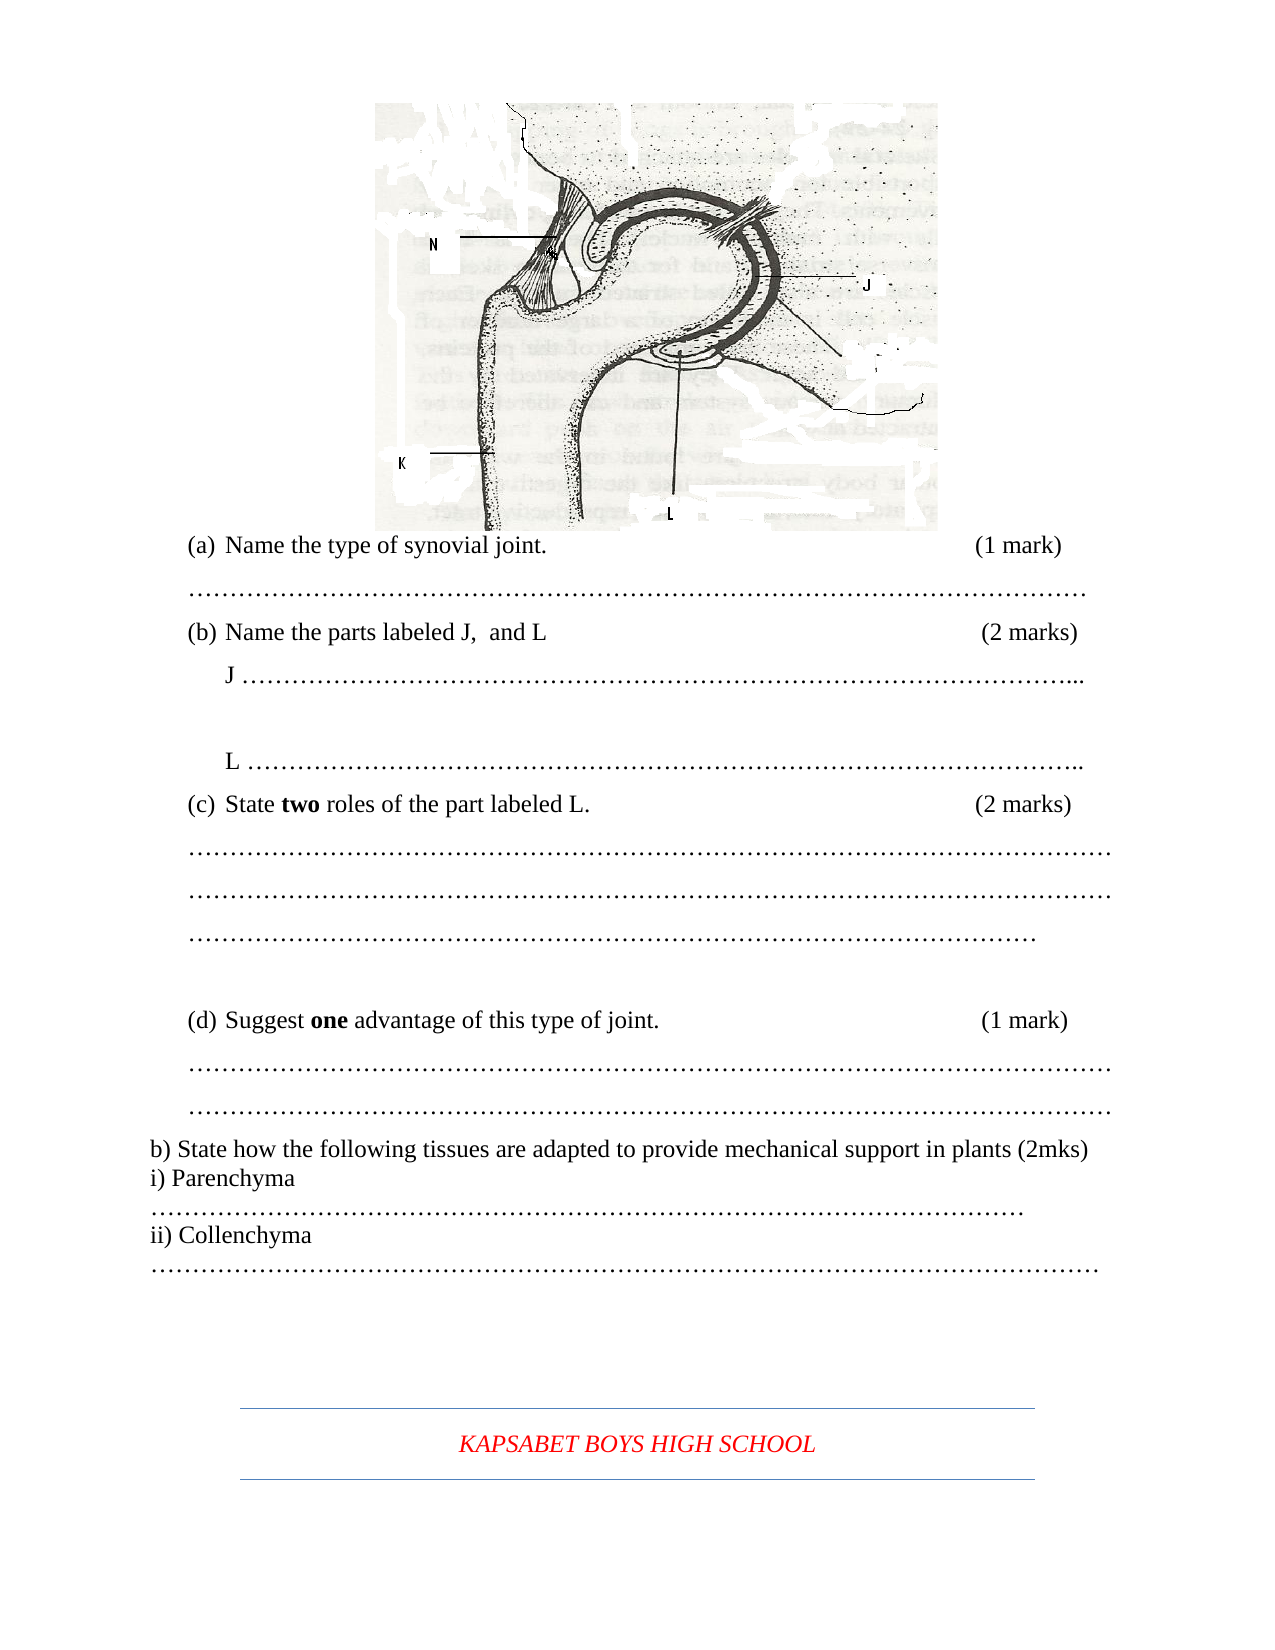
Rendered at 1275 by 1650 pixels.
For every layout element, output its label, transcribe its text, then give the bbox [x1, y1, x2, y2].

text ……………………………………………………………………………………………………………………………………………………………………………………………………………………………………………………………………………………………… [187, 832, 1125, 947]
list Name the parts labeled J, and L (2 marks) [187, 617, 1125, 645]
list Suggest one advantage of this type of joint. (1 mark) [187, 1005, 1125, 1033]
text i) Parenchyma [150, 1163, 1125, 1192]
text b) State how the following tissues are adapted to provide mechanical support in plants (2mks) [150, 1134, 1125, 1163]
text ii) Collenchyma [150, 1220, 1125, 1249]
list State two roles of the part labeled L. (2 marks) [187, 789, 1125, 818]
picture [375, 103, 938, 531]
text J ………………………………………………………………………………………... [225, 660, 1125, 688]
text …………………………………………………………………………………………………………………………………………………………………………………………………… [187, 1048, 1125, 1120]
text …………………………………………………………………………………………… [150, 1192, 1125, 1220]
list Name the type of synovial joint. (1 mark) [187, 530, 1125, 559]
text …………………………………………………………………………………………………… [150, 1249, 1125, 1307]
text ……………………………………………………………………………………………… [187, 573, 1125, 602]
text L ……………………………………………………………………………………….. [150, 746, 1125, 775]
